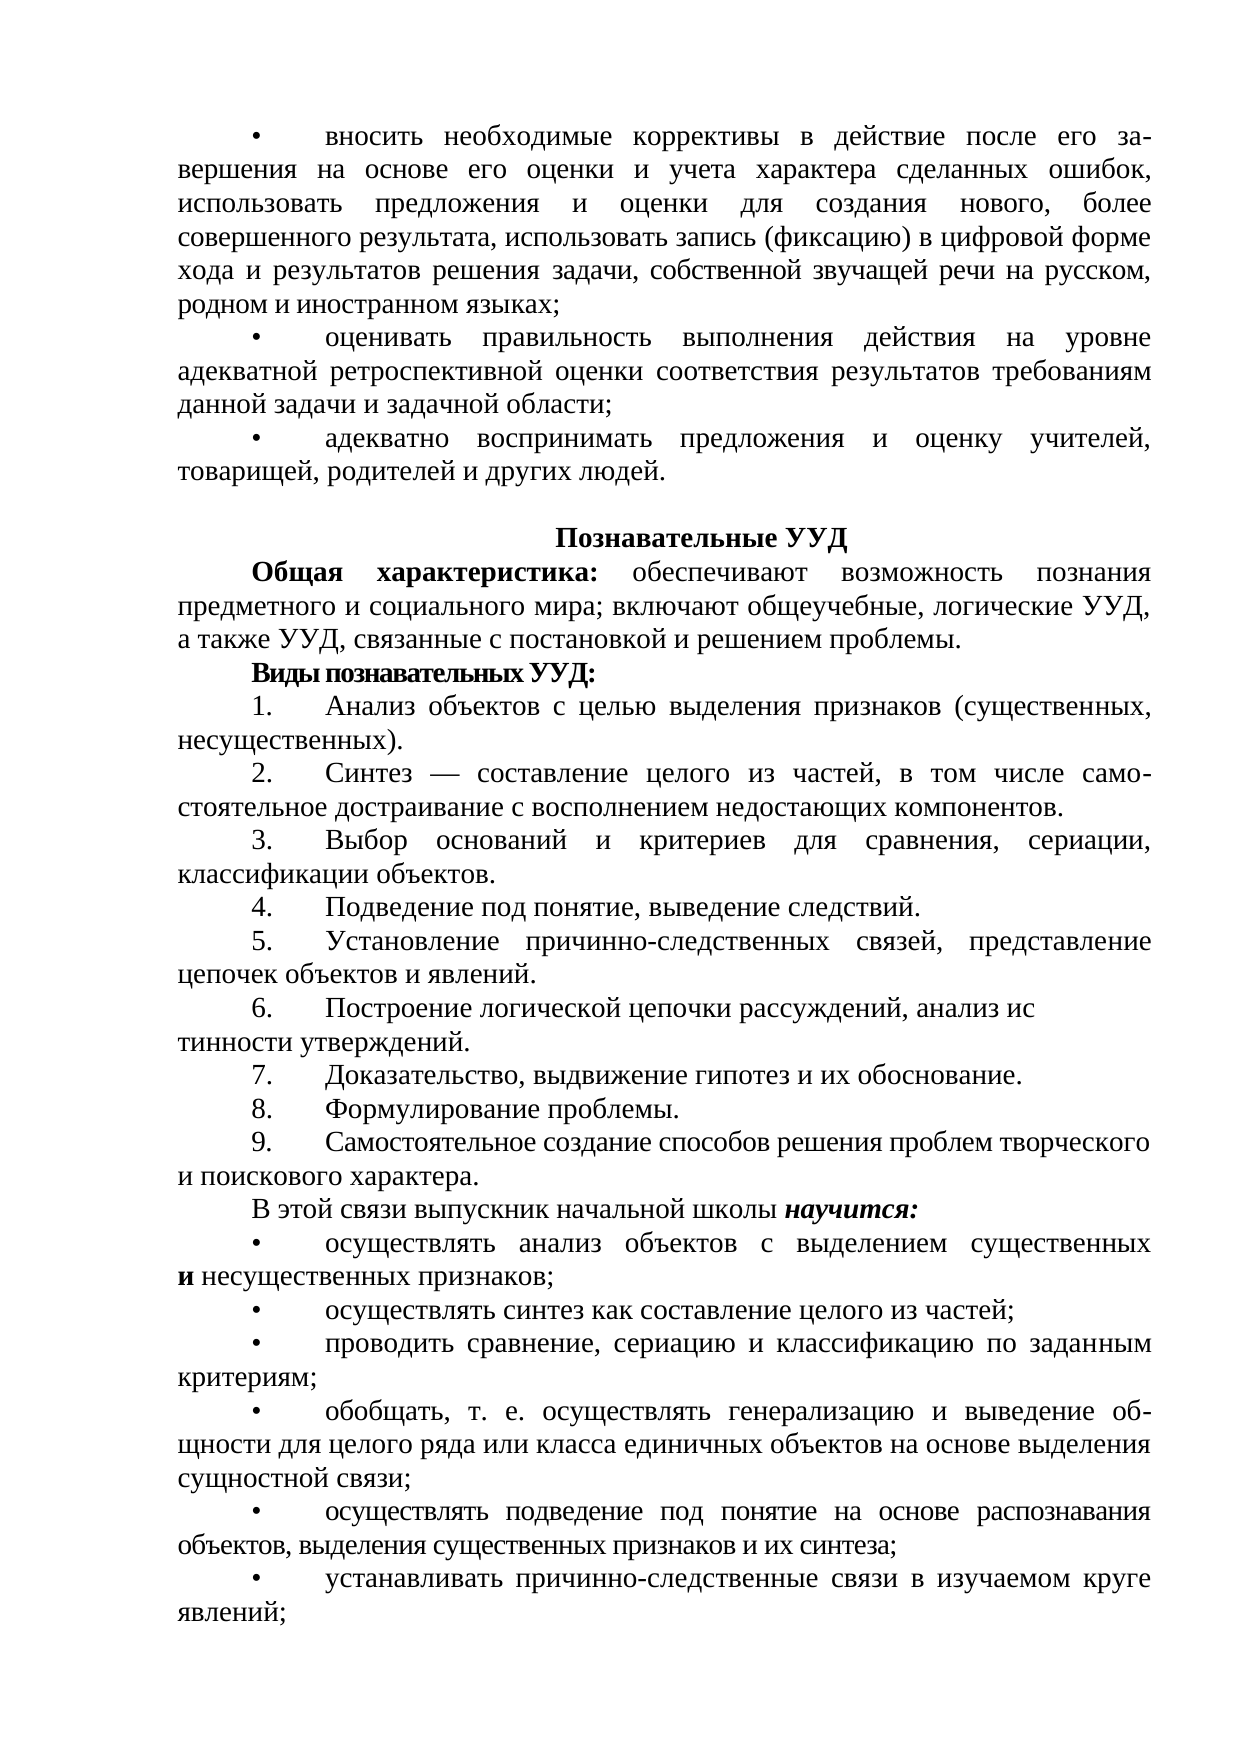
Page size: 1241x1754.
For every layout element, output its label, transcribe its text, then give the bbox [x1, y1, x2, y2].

list Подведение под понятие, выведение следствий. [177, 889, 1152, 923]
list адекватно воспринимать предложения и оценку учителей, товарищей, родителей и других людей. [177, 420, 1152, 487]
list осуществлять синтез как составление целого из частей; [177, 1292, 1152, 1326]
text В этой связи выпускник начальной школы научится: [177, 1191, 1152, 1225]
list устанавливать причинно-следственные связи в изучаемом круге явлений; [177, 1560, 1152, 1627]
list Построение логической цепочки рассуждений, анализ ис тинности утверждений. [177, 990, 1152, 1057]
text Общая характеристика: обеспечивают возможность познания предметного и социального мира; включают общеучебные, логические УУД, а также УУД, связанные с постановкой и решением проблемы. [177, 554, 1152, 655]
list Доказательство, выдвижение гипотез и их обоснование. [177, 1057, 1152, 1091]
list осуществлять подведение под понятие на основе распознавания объектов, выделения существенных признаков и их синтеза; [177, 1493, 1152, 1560]
list Установление причинно-следственных связей, представление цепочек объектов и явлений. [177, 923, 1152, 990]
text • осуществлять анализ объектов с выделением существенных и несущественных признаков; [177, 1225, 1152, 1292]
list Самостоятельное создание способов решения проблем творческого и поискового характера. [177, 1124, 1152, 1191]
list обобщать, т. е. осуществлять генерализацию и выведение общности для целого ряда или класса единичных объектов на основе выделения сущностной связи; [177, 1393, 1152, 1493]
list Анализ объектов с целью выделения признаков (существенных, несущественных). [177, 688, 1152, 755]
text Познавательные УУД [177, 521, 1152, 554]
list Выбор оснований и критериев для сравнения, сериации, классификации объектов. [177, 822, 1152, 889]
list оценивать правильность выполнения действия на уровне адекватной ретроспективной оценки соответствия результатов требованиям данной задачи и задачной области; [177, 319, 1152, 420]
list вносить необходимые коррективы в действие после его завершения на основе его оценки и учета характера сделанных ошибок, использовать предложения и оценки для создания нового, более совершенного результата, использовать запись (фиксацию) в цифровой форме хода и результатов решения задачи, собственной звучащей речи на русском, родном и иностранном языках; [177, 118, 1152, 319]
list Синтез — составление целого из частей, в том числе самостоятельное достраивание с восполнением недостающих компонентов. [177, 755, 1152, 822]
text Виды познавательных УУД: [177, 655, 1152, 688]
list Формулирование проблемы. [177, 1091, 1152, 1124]
list проводить сравнение, сериацию и классификацию по заданным критериям; [177, 1326, 1152, 1393]
